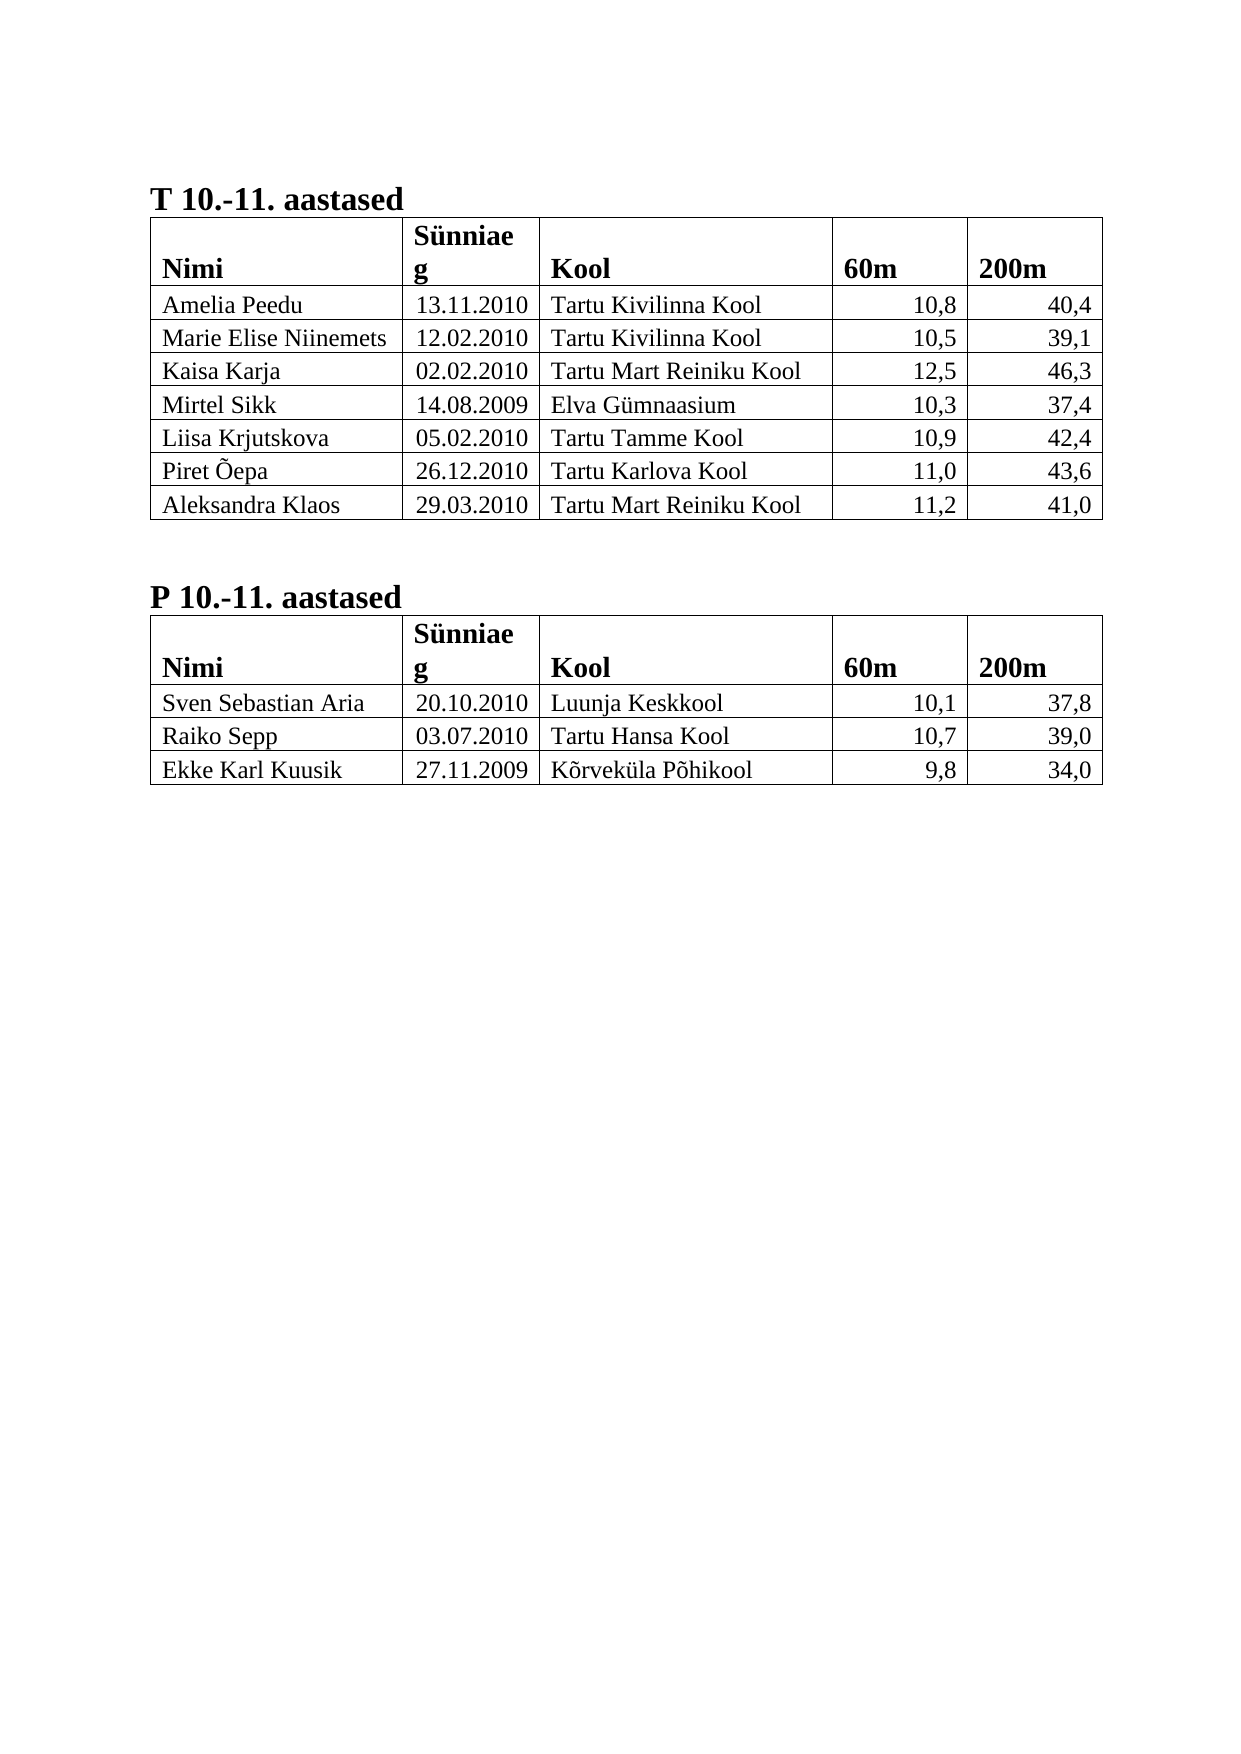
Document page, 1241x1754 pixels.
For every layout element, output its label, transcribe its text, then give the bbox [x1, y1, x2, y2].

table_cell 10,1 [833, 685, 967, 717]
table_cell Kõrveküla Põhikool [540, 751, 832, 783]
table_cell Tartu Karlova Kool [540, 453, 832, 485]
table_header 60m [833, 218, 967, 285]
table_cell 11,2 [833, 486, 967, 518]
table_cell 05.02.2010 [403, 420, 539, 452]
table_cell 34,0 [968, 751, 1102, 783]
table_cell 27.11.2009 [403, 751, 539, 783]
table_cell 26.12.2010 [403, 453, 539, 485]
table_cell Ekke Karl Kuusik [151, 751, 402, 783]
text T 10.-11. aastased [150, 179, 1090, 217]
table_cell Raiko Sepp [151, 718, 402, 750]
table_cell 29.03.2010 [403, 486, 539, 518]
table_header Sünniaeg [403, 616, 539, 683]
table_header Sünniaeg [403, 218, 539, 285]
table_header Kool [540, 218, 832, 285]
table_cell Sven Sebastian Aria [151, 685, 402, 717]
table_cell 41,0 [968, 486, 1102, 518]
table_cell 42,4 [968, 420, 1102, 452]
table_cell 37,8 [968, 685, 1102, 717]
table_cell 39,1 [968, 320, 1102, 352]
table_header Nimi [151, 218, 402, 285]
table_cell 39,0 [968, 718, 1102, 750]
table_cell 14.08.2009 [403, 386, 539, 418]
table_header 60m [833, 616, 967, 683]
table_cell 10,8 [833, 286, 967, 318]
table_cell 10,3 [833, 386, 967, 418]
table_cell 40,4 [968, 286, 1102, 318]
text P 10.-11. aastased [150, 577, 1090, 615]
table_header 200m [968, 218, 1102, 285]
table_cell 10,9 [833, 420, 967, 452]
table_cell 37,4 [968, 386, 1102, 418]
table_cell 03.07.2010 [403, 718, 539, 750]
table_cell Aleksandra Klaos [151, 486, 402, 518]
table_cell 46,3 [968, 353, 1102, 385]
table_cell Tartu Kivilinna Kool [540, 320, 832, 352]
table_cell Tartu Hansa Kool [540, 718, 832, 750]
table_cell Mirtel Sikk [151, 386, 402, 418]
table_cell 9,8 [833, 751, 967, 783]
table_cell Piret Õepa [151, 453, 402, 485]
table_cell 20.10.2010 [403, 685, 539, 717]
table_cell 11,0 [833, 453, 967, 485]
table_header 200m [968, 616, 1102, 683]
table_cell 12.02.2010 [403, 320, 539, 352]
table_cell 10,5 [833, 320, 967, 352]
table_cell Luunja Keskkool [540, 685, 832, 717]
table_cell Kaisa Karja [151, 353, 402, 385]
table_cell Tartu Mart Reiniku Kool [540, 486, 832, 518]
table_cell Elva Gümnaasium [540, 386, 832, 418]
table_cell Tartu Mart Reiniku Kool [540, 353, 832, 385]
table_cell 43,6 [968, 453, 1102, 485]
table_cell Liisa Krjutskova [151, 420, 402, 452]
table_header Nimi [151, 616, 402, 683]
table_cell Tartu Tamme Kool [540, 420, 832, 452]
table_cell Marie Elise Niinemets [151, 320, 402, 352]
table_cell Tartu Kivilinna Kool [540, 286, 832, 318]
table_cell 02.02.2010 [403, 353, 539, 385]
table_cell Amelia Peedu [151, 286, 402, 318]
table_cell 10,7 [833, 718, 967, 750]
table_cell 12,5 [833, 353, 967, 385]
table_header Kool [540, 616, 832, 683]
table_cell 13.11.2010 [403, 286, 539, 318]
